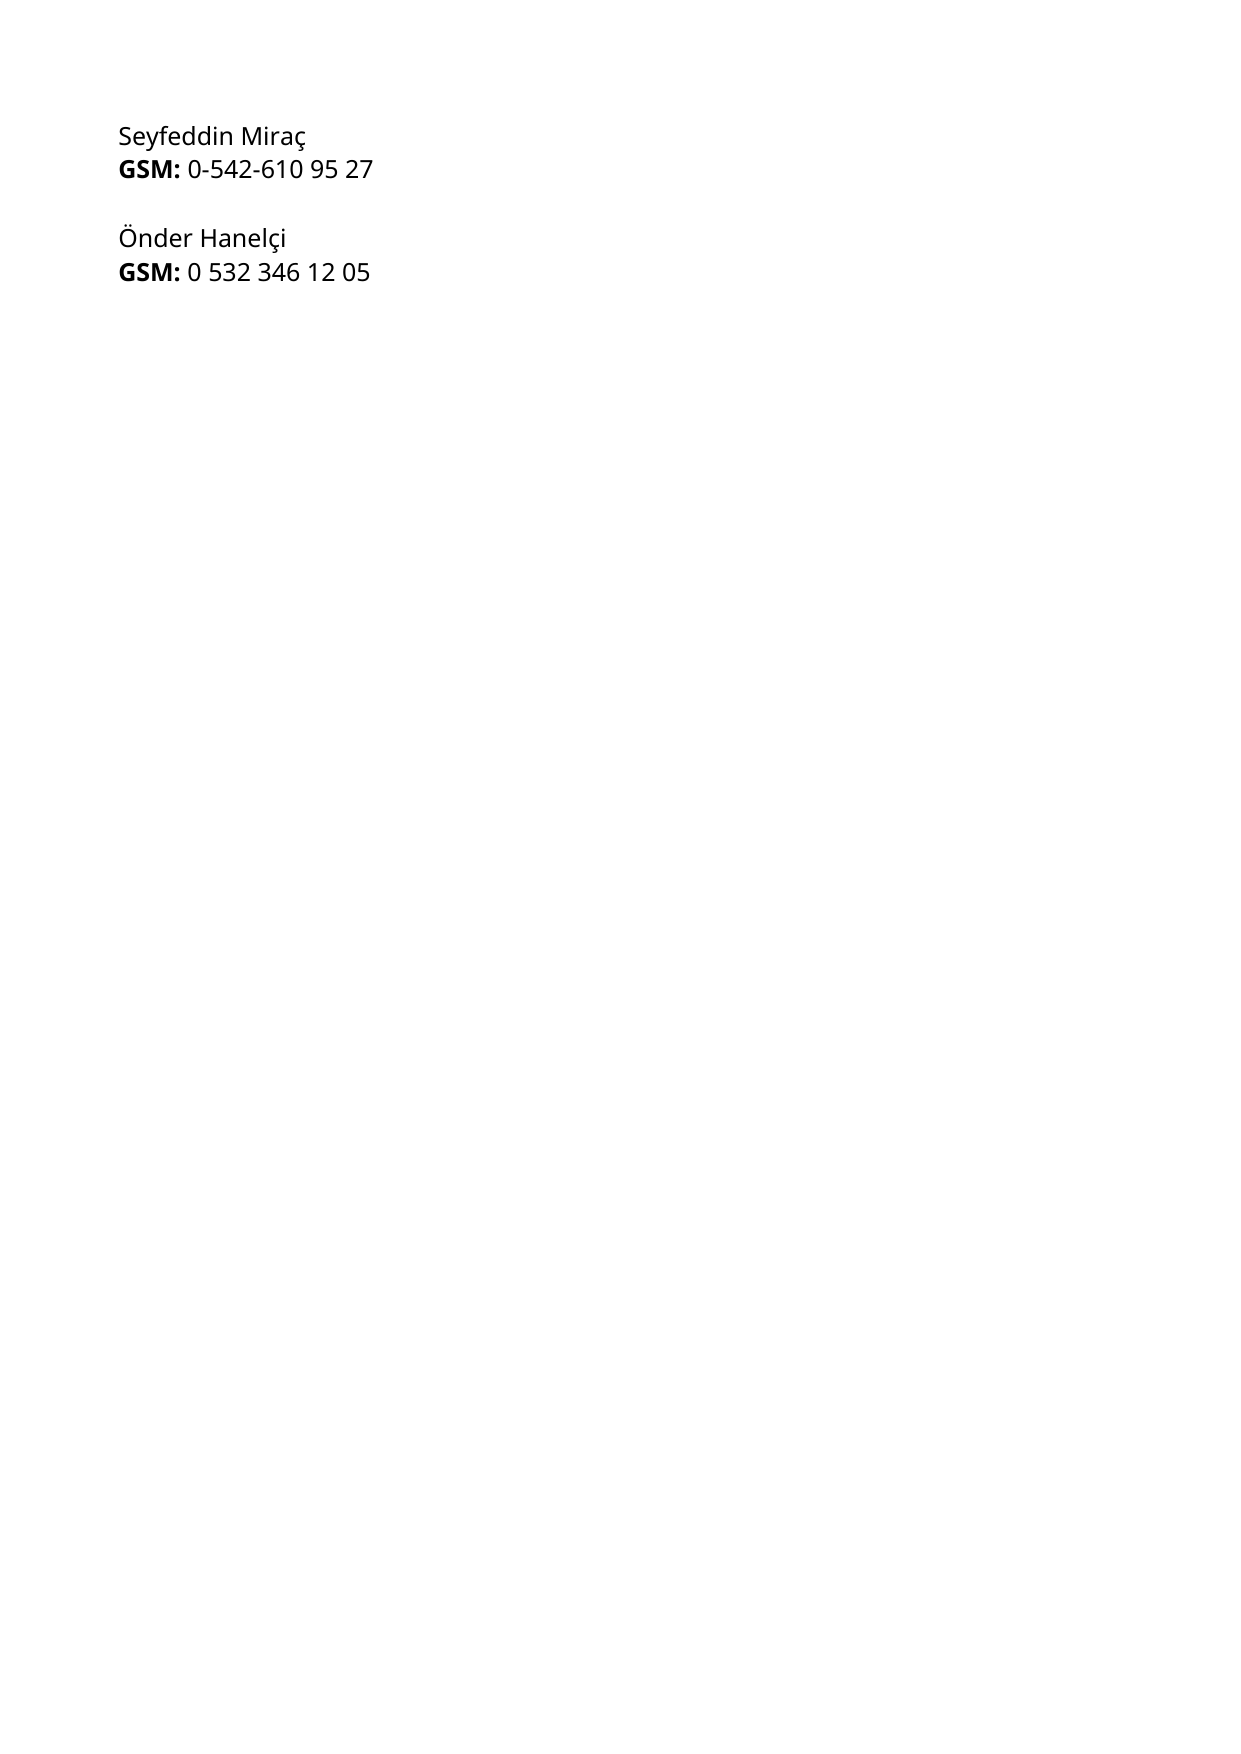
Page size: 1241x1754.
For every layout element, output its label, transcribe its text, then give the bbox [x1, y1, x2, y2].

text Önder Hanelçi [118, 220, 1122, 254]
text GSM: 0 532 346 12 05 [118, 254, 1122, 288]
text Seyfeddin Miraç [118, 118, 1122, 152]
text GSM: 0-542-610 95 27 [118, 152, 1122, 186]
